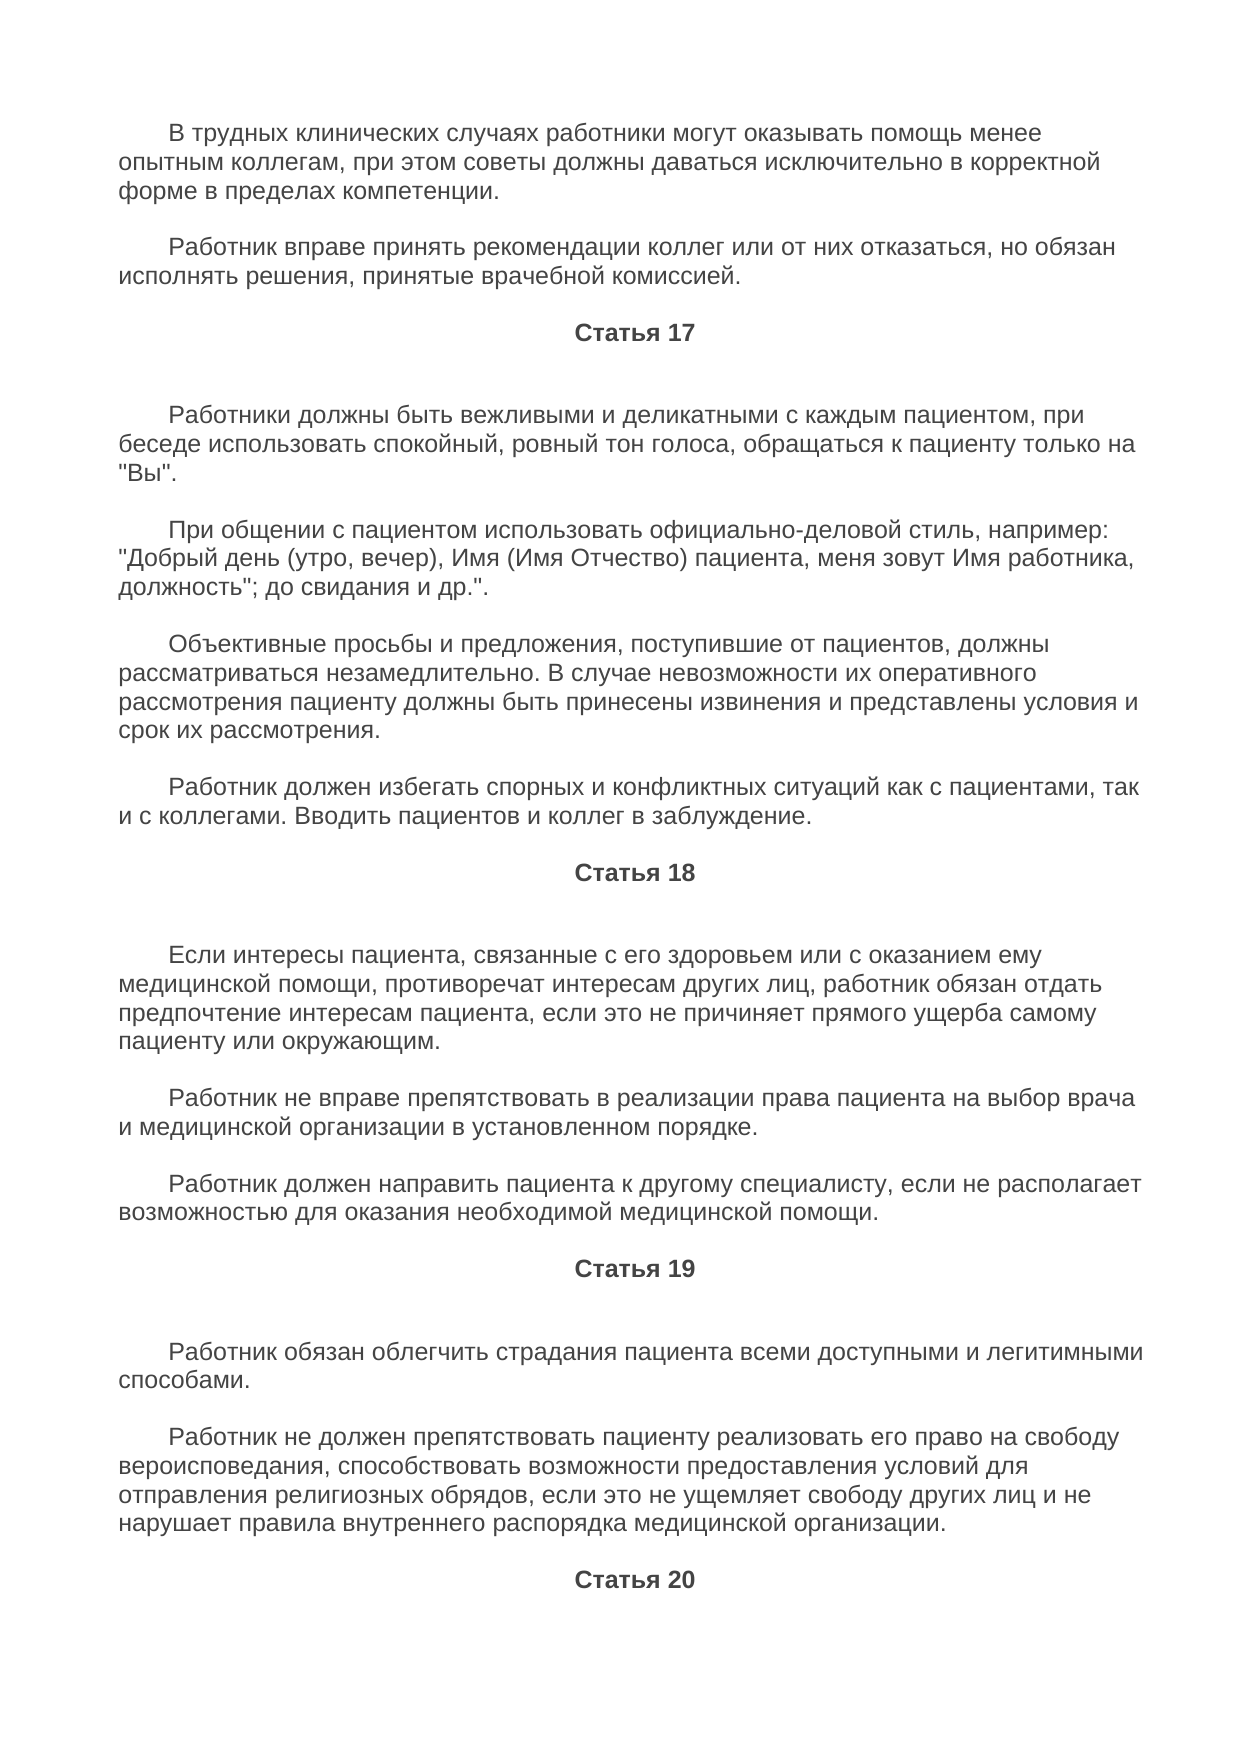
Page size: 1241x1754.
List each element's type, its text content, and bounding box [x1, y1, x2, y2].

text Статья 17 [118, 318, 1152, 347]
text Работники должны быть вежливыми и деликатными с каждым пациентом, при беседе использовать спокойный, ровный тон голоса, обращаться к пациенту только на "Вы". [118, 400, 1152, 515]
text Объективные просьбы и предложения, поступившие от пациентов, должны рассматриваться незамедлительно. В случае невозможности их оперативного рассмотрения пациенту должны быть принесены извинения и представлены условия и срок их рассмотрения. [118, 629, 1152, 772]
text Работник должен избегать спорных и конфликтных ситуаций как с пациентами, так и с коллегами. Вводить пациентов и коллег в заблуждение. [118, 772, 1152, 857]
text Работник должен направить пациента к другому специалисту, если не располагает возможностью для оказания необходимой медицинской помощи. [118, 1168, 1152, 1254]
text Работник обязан облегчить страдания пациента всеми доступными и легитимными способами. [118, 1337, 1152, 1422]
text В трудных клинических случаях работники могут оказывать помощь менее опытным коллегам, при этом советы должны даваться исключительно в корректной форме в пределах компетенции. [118, 118, 1152, 232]
text Статья 20 [118, 1565, 1152, 1594]
text Работник не вправе препятствовать в реализации права пациента на выбор врача и медицинской организации в установленном порядке. [118, 1083, 1152, 1168]
text Если интересы пациента, связанные с его здоровьем или с оказанием ему медицинской помощи, противоречат интересам других лиц, работник обязан отдать предпочтение интересам пациента, если это не причиняет прямого ущерба самому пациенту или окружающим. [118, 940, 1152, 1083]
text Работник вправе принять рекомендации коллег или от них отказаться, но обязан исполнять решения, принятые врачебной комиссией. [118, 232, 1152, 318]
text Статья 18 [118, 857, 1152, 886]
text Статья 19 [118, 1254, 1152, 1283]
text Работник не должен препятствовать пациенту реализовать его право на свободу вероисповедания, способствовать возможности предоставления условий для отправления религиозных обрядов, если это не ущемляет свободу других лиц и не нарушает правила внутреннего распорядка медицинской организации. [118, 1422, 1152, 1565]
text При общении с пациентом использовать официально-деловой стиль, например: "Добрый день (утро, вечер), Имя (Имя Отчество) пациента, меня зовут Имя работника, должность"; до свидания и др.". [118, 515, 1152, 629]
